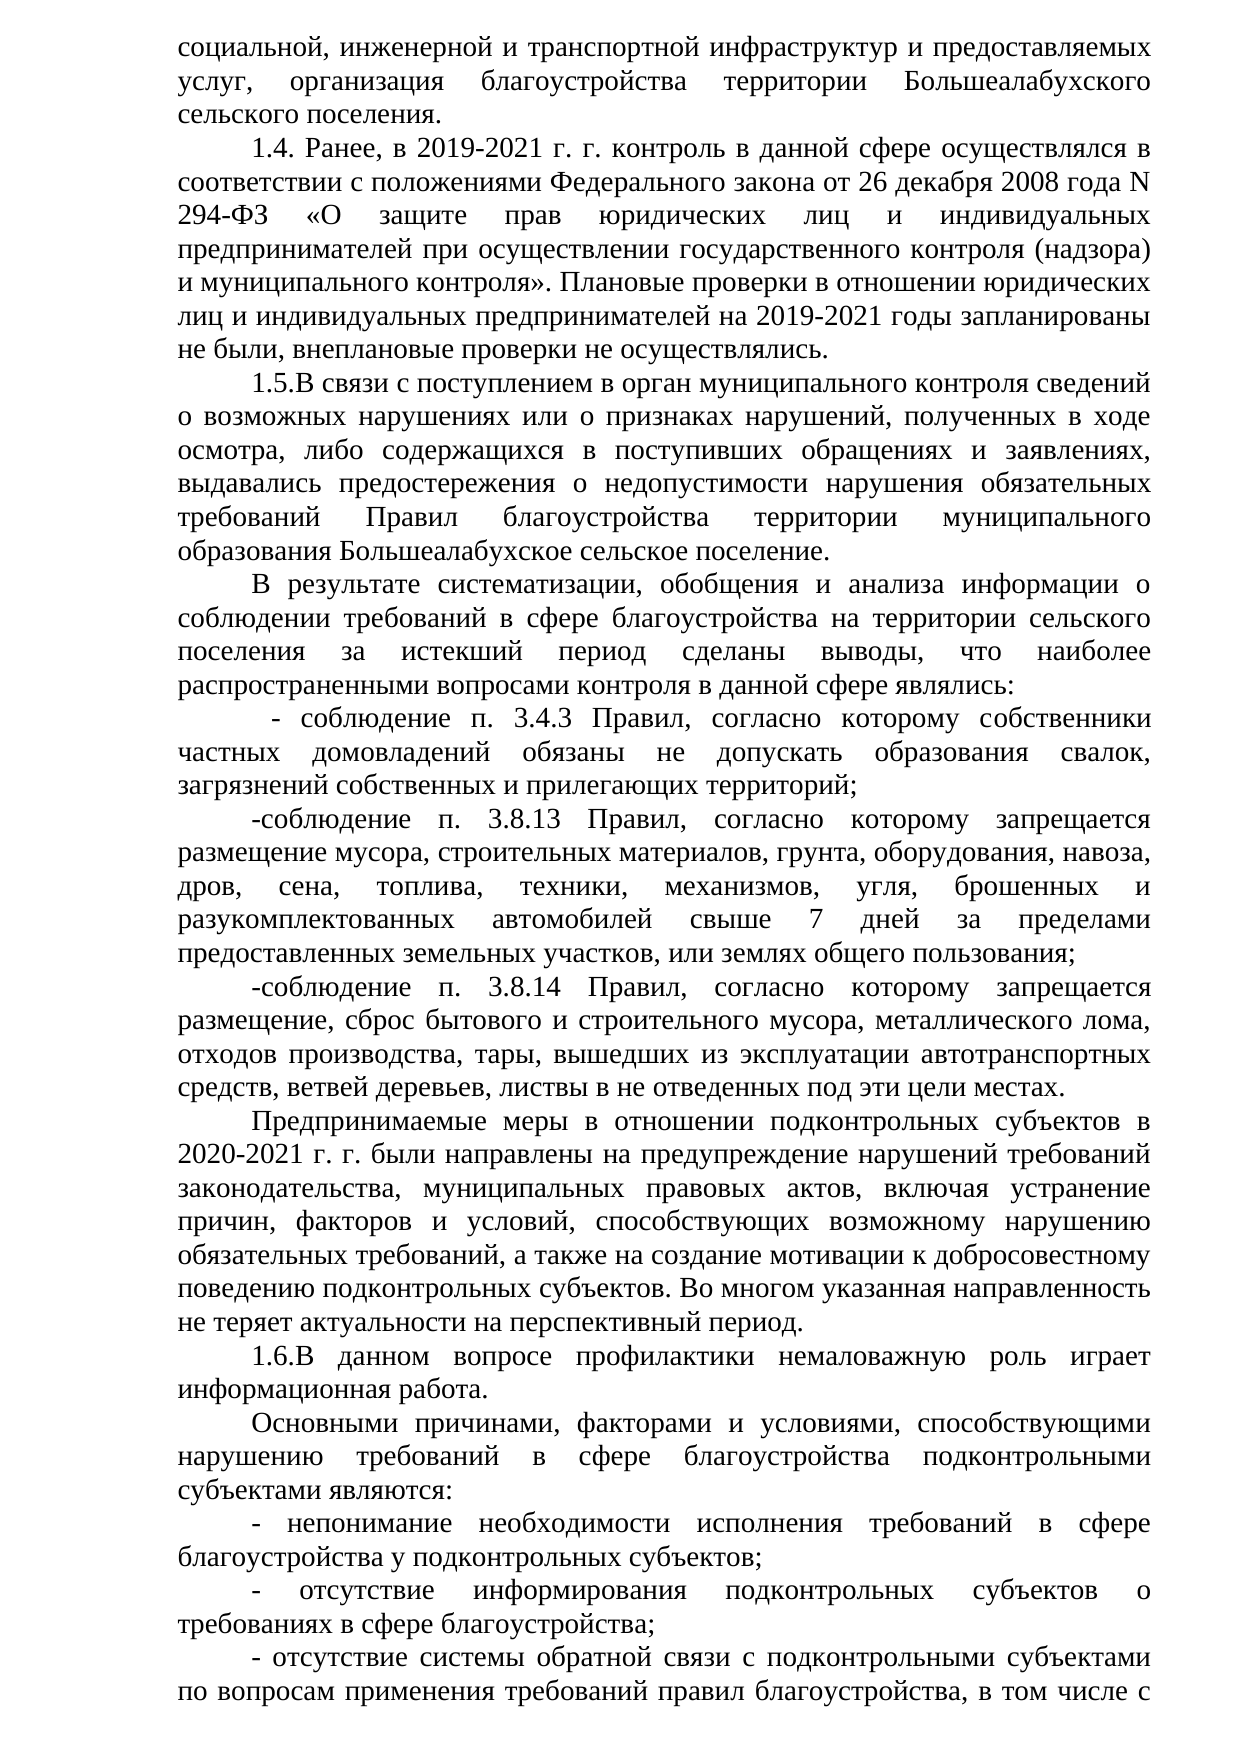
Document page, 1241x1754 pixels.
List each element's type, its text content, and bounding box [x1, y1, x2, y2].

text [177, 1639, 1152, 1707]
text - отсутствие информирования подконтрольных субъектов о требованиях в сфере благоустройства; [177, 1572, 1152, 1639]
text Предпринимаемые меры в отношении подконтрольных субъектов в 2020-2021 г. г. были направлены на предупреждение нарушений требований законодательства, муниципальных правовых актов, включая устранение причин, факторов и условий, способствующих возможному нарушению обязательных требований, а также на создание мотивации к добросовестному поведению подконтрольных субъектов. Во многом указанная направленность не теряет актуальности на перспективный период. [177, 1103, 1152, 1338]
text -соблюдение п. 3.8.14 Правил, согласно которому запрещается размещение, сброс бытового и строительного мусора, металлического лома, отходов производства, тары, вышедших из эксплуатации автотранспортных средств, ветвей деревьев, листвы в не отведенных под эти цели местах. [177, 969, 1152, 1103]
text В результате систематизации, обобщения и анализа информации о соблюдении требований в сфере благоустройства на территории сельского поселения за истекший период сделаны выводы, что наиболее распространенными вопросами контроля в данной сфере являлись: [177, 566, 1152, 700]
text Основными причинами, факторами и условиями, способствующими нарушению требований в сфере благоустройства подконтрольными субъектами являются: [177, 1405, 1152, 1505]
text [177, 29, 1152, 130]
text 1.4. Ранее, в 2019-2021 г. г. контроль в данной сфере осуществлялся в соответствии с положениями Федерального закона от 26 декабря 2008 года N 294-ФЗ «О защите прав юридических лиц и индивидуальных предпринимателей при осуществлении государственного контроля (надзора) и муниципального контроля». Плановые проверки в отношении юридических лиц и индивидуальных предпринимателей на 2019-2021 годы запланированы не были, внеплановые проверки не осуществлялись. [177, 130, 1152, 365]
text 1.5.В связи с поступлением в орган муниципального контроля сведений о возможных нарушениях или о признаках нарушений, полученных в ходе осмотра, либо содержащихся в поступивших обращениях и заявлениях, выдавались предостережения о недопустимости нарушения обязательных требований Правил благоустройства территории муниципального образования Большеалабухское сельское поселение. [177, 365, 1152, 566]
text - непонимание необходимости исполнения требований в сфере благоустройства у подконтрольных субъектов; [177, 1505, 1152, 1572]
text - соблюдение п. 3.4.3 Правил, согласно которому собственники частных домовладений обязаны не допускать образования свалок, загрязнений собственных и прилегающих территорий; [177, 700, 1152, 801]
text 1.6.В данном вопросе профилактики немаловажную роль играет информационная работа. [177, 1338, 1152, 1405]
text -соблюдение п. 3.8.13 Правил, согласно которому запрещается размещение мусора, строительных материалов, грунта, оборудования, навоза, дров, сена, топлива, техники, механизмов, угля, брошенных и разукомплектованных автомобилей свыше 7 дней за пределами предоставленных земельных участков, или землях общего пользования; [177, 801, 1152, 969]
